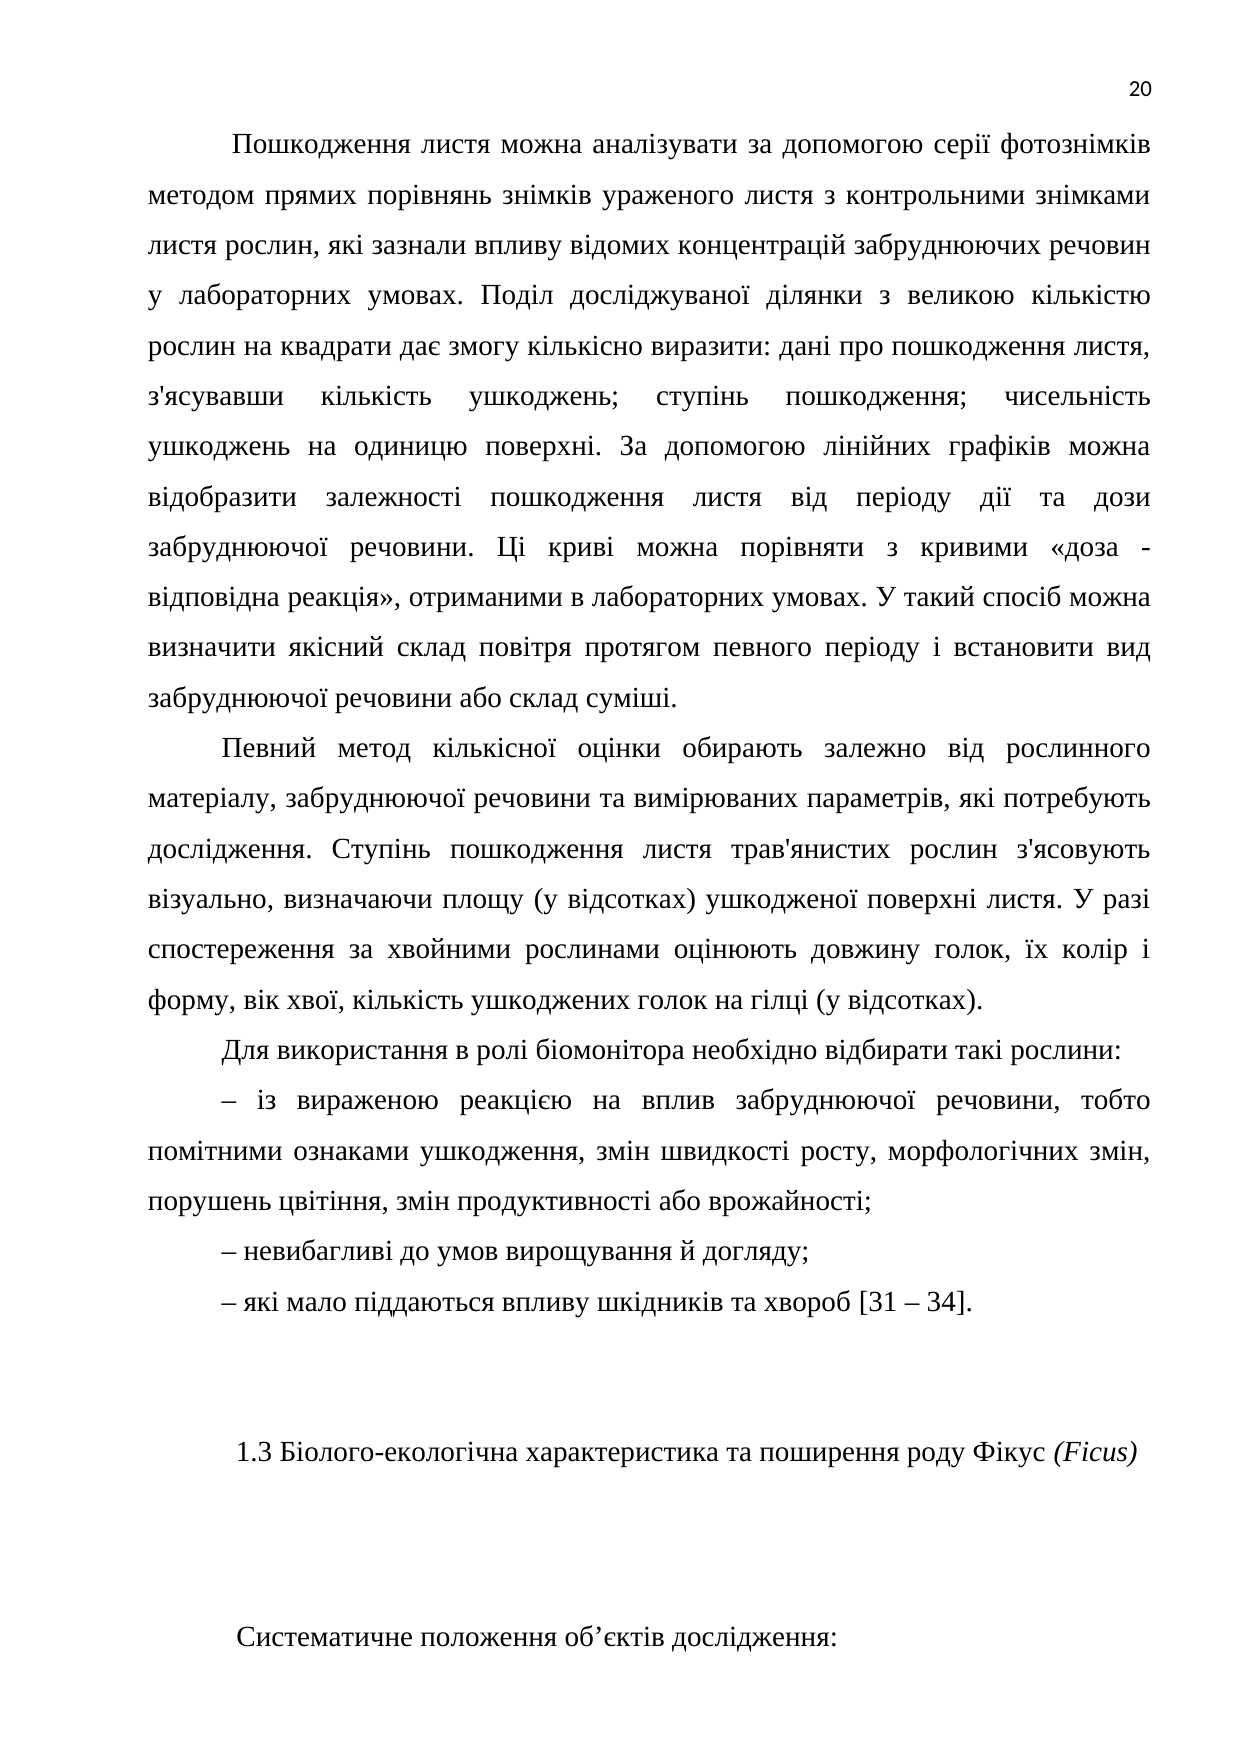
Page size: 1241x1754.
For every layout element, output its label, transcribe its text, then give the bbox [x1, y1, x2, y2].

text Для використання в ролі біомонітора необхідно відбирати такі рослини: [148, 1032, 1152, 1066]
text – які мало піддаються впливу шкідників та хвороб [31 – 34]. [148, 1284, 1152, 1317]
text – невибагливі до умов вирощування й догляду; [148, 1233, 1152, 1267]
text – із вираженою реакцією на вплив забруднюючої речовини, тобто помітними ознаками ушкодження, змін швидкості росту, морфологічних змін, порушень цвітіння, змін продуктивності або врожайності; [148, 1082, 1152, 1217]
text 1.3 Біолого-екологічна характеристика та поширення роду Фікус (Ficus) [148, 1434, 1152, 1468]
text Пошкодження листя можна аналізувати за допомогою серії фотознімків методом прямих порівнянь знімків ураженого листя з контрольними знімками листя рослин, які зазнали впливу відомих концентрацій забруднюючих речовин у лабораторних умовах. Поділ досліджуваної ділянки з великою кількістю рослин на квадрати дає змогу кількісно виразити: дані про пошкодження листя, з'ясувавши кількість ушкоджень; ступінь пошкодження; чисельність ушкоджень на одиницю поверхні. За допомогою лінійних графіків можна відобразити залежності пошкодження листя від періоду дії та дози забруднюючої речовини. Ці криві можна порівняти з кривими «доза - відповідна реакція», отриманими в лабораторних умовах. У такий спосіб можна визначити якісний склад повітря протягом певного періоду і встановити вид забруднюючої речовини або склад суміші. [148, 126, 1152, 713]
text Систематичне положення об’єктів дослідження: [148, 1619, 1152, 1653]
text Певний метод кількісної оцінки обирають залежно від рослинного матеріалу, забруднюючої речовини та вимірюваних параметрів, які потребують дослідження. Ступінь пошкодження листя трав'янистих рослин з'ясовують візуально, визначаючи площу (у відсотках) ушкодженої поверхні листя. У разі спостереження за хвойними рослинами оцінюють довжину голок, їх колір і форму, вік хвої, кількість ушкоджених голок на гілці (у відсотках). [148, 730, 1152, 1015]
